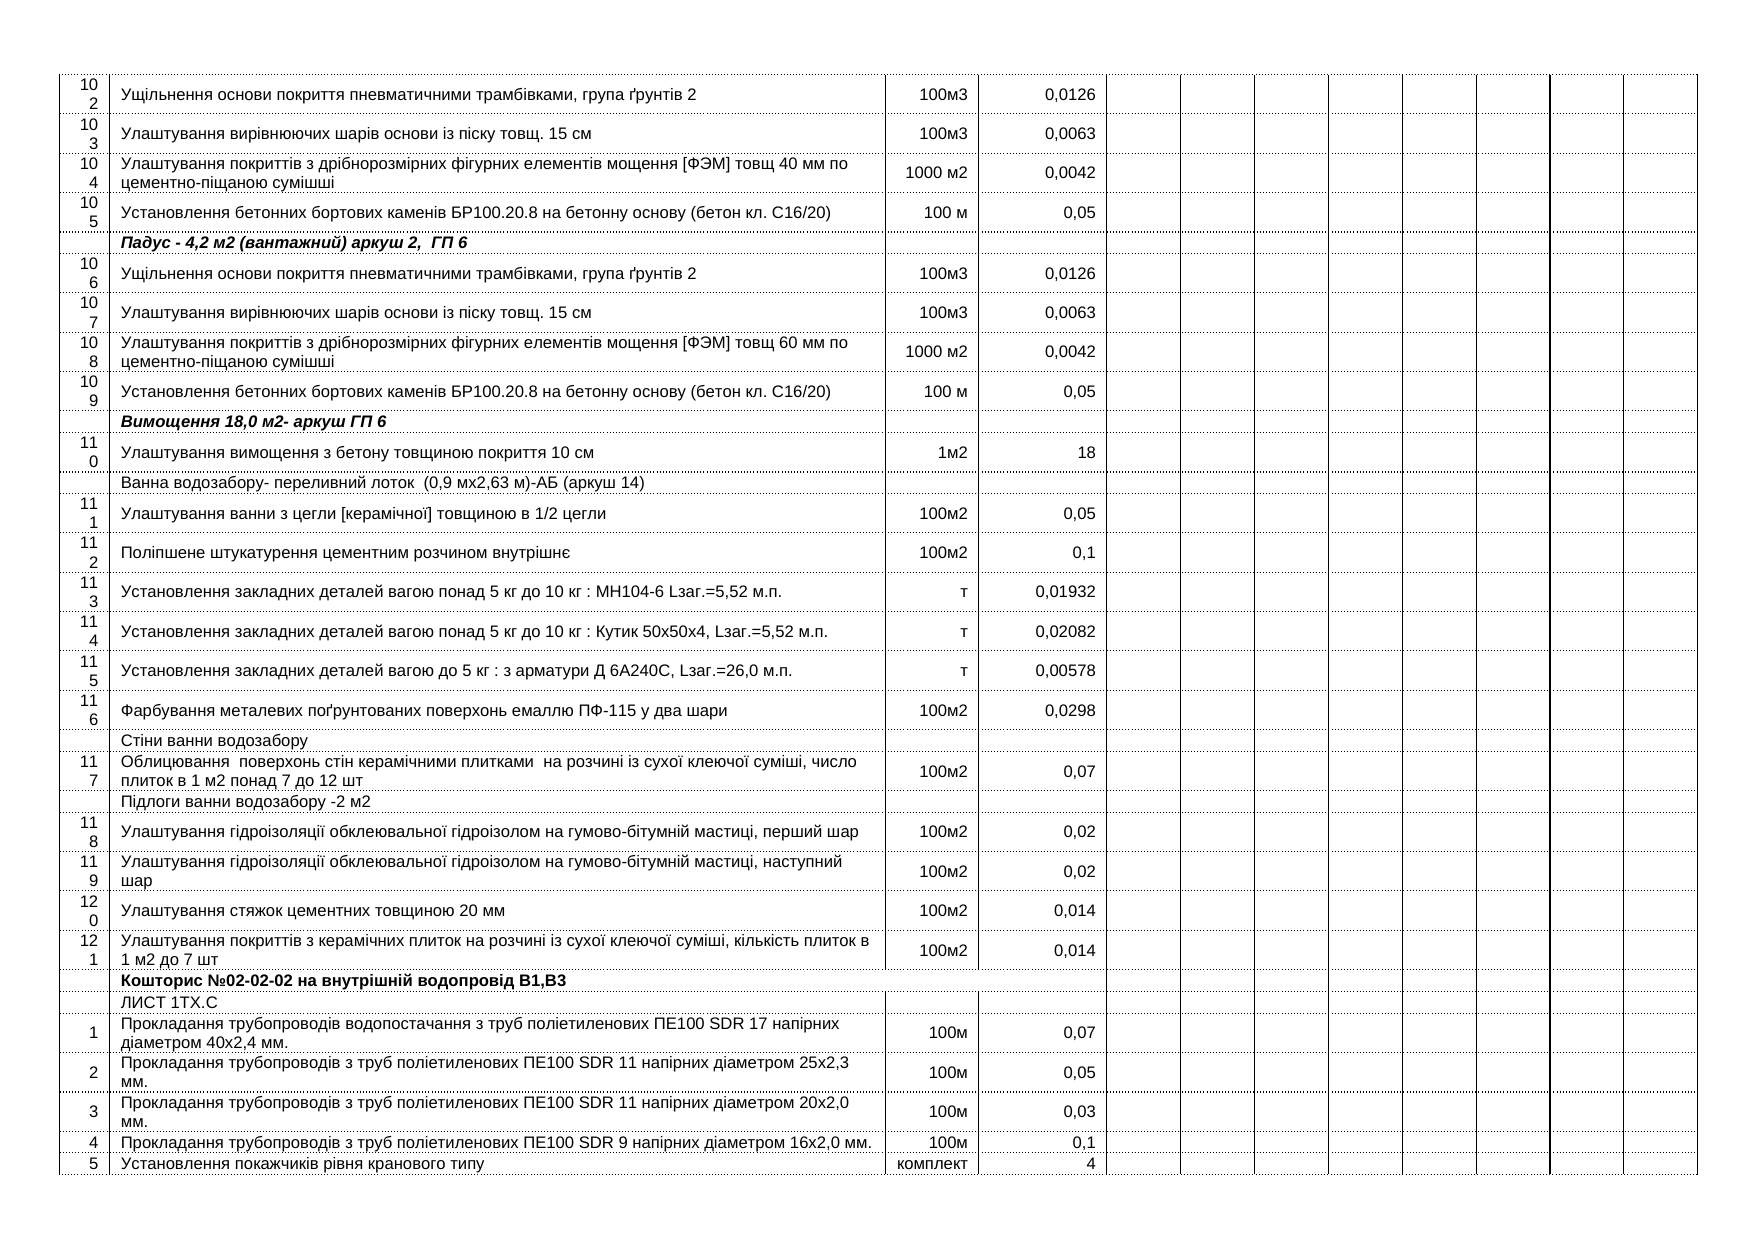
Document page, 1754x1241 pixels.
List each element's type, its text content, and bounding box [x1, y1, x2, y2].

table_cell Установлення закладних деталей вагою до 5 кг : з арматури Д 6А240С, Lзаг.=26,0 м.п. [110, 650, 885, 690]
table_cell [1329, 572, 1402, 611]
table_cell Улаштування гідроізоляції обклеювальної гідроізолом на гумово-бітумній мастиці, наступний шар [110, 851, 885, 890]
table_cell [1551, 532, 1623, 572]
table_cell 110 [60, 432, 109, 471]
table_cell [1403, 292, 1476, 332]
table_cell [1107, 572, 1180, 611]
table_cell 116 [60, 690, 109, 729]
table_cell 119 [60, 851, 109, 890]
table_cell [1624, 851, 1697, 890]
table_cell [1255, 1091, 1328, 1131]
table_cell 100м3 [886, 253, 978, 292]
table_cell [1181, 153, 1254, 192]
table_cell [1624, 113, 1697, 153]
table_cell [1477, 611, 1549, 650]
table_cell 100м3 [886, 292, 978, 332]
table_cell [1403, 890, 1476, 930]
table_cell 109 [60, 371, 109, 410]
table_cell 0,03 [979, 1091, 1106, 1131]
table_cell [1181, 650, 1254, 690]
table_cell [60, 991, 109, 1013]
table_cell [886, 231, 978, 253]
table_cell [1107, 532, 1180, 572]
table_cell 0,0042 [979, 153, 1106, 192]
table_cell 0,014 [979, 930, 1106, 969]
table_cell [1403, 231, 1476, 253]
table_cell [1255, 890, 1328, 930]
table_cell 107 [60, 292, 109, 332]
table_cell [1551, 332, 1623, 371]
table_cell [1181, 930, 1254, 969]
table_cell 102 [60, 74, 109, 113]
table_cell [1255, 192, 1328, 231]
table_cell [1551, 751, 1623, 790]
table_cell т [886, 611, 978, 650]
table_cell [1329, 253, 1402, 292]
table_cell [1624, 969, 1697, 991]
table_cell [1255, 790, 1328, 812]
table_cell т [886, 572, 978, 611]
table_cell [1477, 231, 1549, 253]
table_cell [1551, 930, 1623, 969]
table_cell 100 м [886, 371, 978, 410]
table_cell [979, 790, 1106, 812]
table_cell [979, 410, 1106, 432]
table_cell 100м2 [886, 851, 978, 890]
table_cell 100м2 [886, 532, 978, 572]
table_cell [1181, 611, 1254, 650]
table_cell 0,00578 [979, 650, 1106, 690]
table_cell [1255, 113, 1328, 153]
table_cell 117 [60, 751, 109, 790]
table_cell [1403, 532, 1476, 572]
table_cell [1624, 991, 1697, 1013]
table_cell Падус - 4,2 м2 (вантажний) аркуш 2, ГП 6 [110, 231, 885, 253]
table_cell 1000 м2 [886, 153, 978, 192]
table_cell [1403, 812, 1476, 851]
table_cell [886, 729, 978, 751]
table_cell [1551, 1052, 1623, 1091]
table_cell [1403, 493, 1476, 532]
table_cell [1181, 371, 1254, 410]
table_cell [1403, 332, 1476, 371]
table_cell [1477, 690, 1549, 729]
table_cell [1255, 153, 1328, 192]
table_cell 100 м [886, 192, 978, 231]
table_cell [1255, 812, 1328, 851]
table_cell 100м3 [885, 74, 979, 113]
table_cell [1329, 1091, 1402, 1131]
table_cell [1403, 572, 1476, 611]
table_cell [1329, 371, 1402, 410]
table_cell [1403, 751, 1476, 790]
table_cell [1624, 192, 1697, 231]
table_cell [1181, 253, 1254, 292]
table_cell [60, 729, 109, 751]
table_cell Улаштування вимощення з бетону товщиною покриття 10 см [110, 432, 885, 471]
table_cell [1477, 153, 1549, 192]
table_cell [1624, 253, 1697, 292]
table_cell [1624, 371, 1697, 410]
table_cell [1477, 292, 1549, 332]
table_cell [1181, 991, 1254, 1013]
table_cell [1107, 153, 1180, 192]
table_cell [1624, 1131, 1697, 1152]
table_cell [1107, 1152, 1180, 1174]
table_cell [1107, 410, 1180, 432]
table_cell [1477, 1091, 1549, 1131]
table_cell 0,0063 [979, 292, 1106, 332]
table_cell [1477, 471, 1549, 493]
table_cell [1551, 1091, 1623, 1131]
table_cell [886, 790, 978, 812]
table_cell [1107, 969, 1180, 991]
table_cell т [886, 650, 978, 690]
table_cell [1255, 1013, 1328, 1052]
table_cell 100м [886, 1131, 978, 1152]
table_cell [1329, 1152, 1402, 1174]
table_cell [1181, 231, 1254, 253]
table_cell [1107, 930, 1180, 969]
table_cell [60, 790, 109, 812]
table_cell [1329, 410, 1402, 432]
table_cell [1624, 729, 1697, 751]
table_cell Вимощення 18,0 м2- аркуш ГП 6 [110, 410, 885, 432]
table_cell [1477, 432, 1549, 471]
table_cell [1403, 113, 1476, 153]
table_cell [1551, 253, 1623, 292]
table_cell Улаштування гідроізоляції обклеювальної гідроізолом на гумово-бітумній мастиці, перший шар [110, 812, 885, 851]
table_cell [1477, 532, 1549, 572]
table_cell [1255, 231, 1328, 253]
table_cell [1551, 812, 1623, 851]
table_cell [1107, 1052, 1180, 1091]
table_cell [1624, 812, 1697, 851]
table_cell [1477, 790, 1549, 812]
table_cell [1329, 991, 1402, 1013]
table_cell [1255, 471, 1328, 493]
table_cell [1624, 471, 1697, 493]
table_cell [1551, 432, 1623, 471]
table_cell [1477, 930, 1549, 969]
table_cell [1551, 1152, 1623, 1174]
table_cell [1551, 371, 1623, 410]
table_cell [1107, 1091, 1180, 1131]
table_cell комплект [886, 1152, 978, 1174]
table_cell [1403, 1131, 1476, 1152]
table_cell [1477, 729, 1549, 751]
table_cell Улаштування вирівнюючих шарів основи із піску товщ. 15 см [110, 292, 885, 332]
table_cell [1624, 890, 1697, 930]
table_cell [1255, 729, 1328, 751]
table_cell [1551, 1131, 1623, 1152]
table_cell [1477, 113, 1549, 153]
table_cell [1107, 890, 1180, 930]
table_cell [1107, 851, 1180, 890]
table_cell [1329, 332, 1402, 371]
table_cell [1550, 74, 1624, 113]
table_cell [60, 410, 109, 432]
table_cell [1551, 611, 1623, 650]
table_cell [979, 729, 1106, 751]
table_cell [1551, 969, 1623, 991]
table_cell [1255, 751, 1328, 790]
table_cell [1624, 751, 1697, 790]
table_cell 0,05 [979, 1052, 1106, 1091]
table_cell [1255, 991, 1328, 1013]
table_cell Підлоги ванни водозабору -2 м2 [110, 790, 885, 812]
table_cell [1329, 292, 1402, 332]
table_cell [1477, 493, 1549, 532]
table_cell Прокладання трубопроводів водопостачання з труб поліетиленових ПЕ100 SDR 17 напірних діаметром 40х2,4 мм. [110, 1013, 885, 1052]
table_cell Поліпшене штукатурення цементним розчином внутрішнє [110, 532, 885, 572]
table_cell [1107, 991, 1180, 1013]
table_cell Ущільнення основи покриття пневматичними трамбівками, група ґрунтів 2 [110, 253, 885, 292]
table_cell [1107, 292, 1180, 332]
table_cell 100м [886, 1091, 978, 1131]
table_cell [1403, 253, 1476, 292]
table_cell 121 [60, 930, 109, 969]
table_cell [1181, 192, 1254, 231]
table_cell [1181, 812, 1254, 851]
table_cell [1255, 253, 1328, 292]
table_cell [1329, 471, 1402, 493]
table_cell 100м [886, 1013, 978, 1052]
table_cell 0,0126 [979, 74, 1106, 113]
table_cell [1624, 74, 1697, 113]
table_cell [1624, 1152, 1697, 1174]
table_cell 111 [60, 493, 109, 532]
table_cell 115 [60, 650, 109, 690]
table_cell [979, 471, 1106, 493]
table_cell 112 [60, 532, 109, 572]
table_cell 0,02082 [979, 611, 1106, 650]
table_cell [60, 231, 109, 253]
table_cell [1329, 153, 1402, 192]
table_cell [1181, 851, 1254, 890]
table_cell [1329, 74, 1402, 113]
table_cell [1477, 371, 1549, 410]
table_cell [1107, 790, 1180, 812]
table_cell [1403, 1052, 1476, 1091]
table_cell [1181, 751, 1254, 790]
table_cell [1107, 471, 1180, 493]
table_cell [1329, 812, 1402, 851]
table_cell [1107, 113, 1180, 153]
table_cell [1329, 751, 1402, 790]
table_cell [1255, 332, 1328, 371]
table_cell [60, 969, 109, 991]
table_cell [1551, 113, 1623, 153]
table_cell Улаштування вирівнюючих шарів основи із піску товщ. 15 см [110, 113, 885, 153]
table_cell [1551, 991, 1623, 1013]
table_cell [1624, 572, 1697, 611]
table_cell Установлення закладних деталей вагою понад 5 кг до 10 кг : МН104-6 Lзаг.=5,52 м.п. [110, 572, 885, 611]
table_cell [1551, 410, 1623, 432]
table_cell [1329, 690, 1402, 729]
table_cell [1624, 493, 1697, 532]
table_cell [1255, 410, 1328, 432]
table_cell [1255, 690, 1328, 729]
table_cell [1403, 729, 1476, 751]
table_cell [1107, 812, 1180, 851]
table_cell [1107, 253, 1180, 292]
table_cell [1551, 292, 1623, 332]
table_cell [1255, 611, 1328, 650]
table_cell [1107, 690, 1180, 729]
table_cell [1403, 471, 1476, 493]
table_cell 105 [60, 192, 109, 231]
table_cell 0,01932 [979, 572, 1106, 611]
table_cell Улаштування покриттів з дрібнорозмірних фігурних елементів мощення [ФЭМ] товщ 60 мм по цементно-піщаною сумішші [110, 332, 885, 371]
table_cell [886, 991, 978, 1013]
table_cell 120 [60, 890, 109, 930]
table_cell 1 [60, 1013, 109, 1052]
table_cell 100м2 [886, 890, 978, 930]
table_cell [1329, 1052, 1402, 1091]
table_cell [1181, 532, 1254, 572]
table_cell [1107, 611, 1180, 650]
table_cell [1255, 493, 1328, 532]
table_cell 108 [60, 332, 109, 371]
table_cell Установлення покажчиків рівня кранового типу [110, 1152, 885, 1174]
table_cell 0,0042 [979, 332, 1106, 371]
table_cell [1551, 231, 1623, 253]
table_cell Установлення бетонних бортових каменів БР100.20.8 на бетонну основу (бетон кл. С16/20) [110, 192, 885, 231]
table_cell 100м2 [886, 690, 978, 729]
table_cell [1477, 572, 1549, 611]
table_cell [1107, 751, 1180, 790]
table_cell 113 [60, 572, 109, 611]
table_cell [1624, 1091, 1697, 1131]
table_cell [1477, 812, 1549, 851]
table_cell Установлення закладних деталей вагою понад 5 кг до 10 кг : Кутик 50х50х4, Lзаг.=5,52 м.п. [110, 611, 885, 650]
table_cell 1м2 [886, 432, 978, 471]
table_cell [1477, 253, 1549, 292]
table_cell Прокладання трубопроводів з труб поліетиленових ПЕ100 SDR 11 напірних діаметром 25х2,3 мм. [110, 1052, 885, 1091]
table_cell 0,02 [979, 812, 1106, 851]
table_cell [1403, 1091, 1476, 1131]
table_cell [1403, 1013, 1476, 1052]
table_cell [1477, 192, 1549, 231]
table_cell [979, 231, 1106, 253]
table_cell [1107, 192, 1180, 231]
table_cell [1403, 969, 1476, 991]
table_cell [1107, 231, 1180, 253]
table_cell [1181, 969, 1254, 991]
table_cell Стіни ванни водозабору [110, 729, 885, 751]
table_cell [1624, 611, 1697, 650]
table_cell Кошторис №02-02-02 на внутрішній водопровід В1,В3 [110, 969, 1106, 991]
table_cell 100м2 [886, 493, 978, 532]
table_cell Фарбування металевих поґрунтованих поверхонь емаллю ПФ-115 у два шари [110, 690, 885, 729]
table_cell Улаштування покриттів з керамічних плиток на розчині із сухої клеючої суміші, кількість плиток в 1 м2 до 7 шт [110, 930, 885, 969]
table_cell [979, 991, 1106, 1013]
table_cell [1551, 650, 1623, 690]
table_cell [1181, 1131, 1254, 1152]
table_cell [1624, 1052, 1697, 1091]
table_cell [1255, 1131, 1328, 1152]
table_cell 100м3 [886, 113, 978, 153]
table_cell [1551, 1013, 1623, 1052]
table_cell [886, 410, 978, 432]
table_cell [1181, 1091, 1254, 1131]
table_cell [1624, 690, 1697, 729]
table_cell 0,0126 [979, 253, 1106, 292]
table_cell [1477, 751, 1549, 790]
table_cell [1403, 74, 1476, 113]
table_cell Прокладання трубопроводів з труб поліетиленових ПЕ100 SDR 11 напірних діаметром 20х2,0 мм. [110, 1091, 885, 1131]
table_cell [1624, 790, 1697, 812]
table_cell [1255, 572, 1328, 611]
table_cell [1403, 790, 1476, 812]
table_cell 100м2 [886, 930, 978, 969]
table_cell [1107, 650, 1180, 690]
table_cell 0,07 [979, 751, 1106, 790]
table_cell [1477, 1013, 1549, 1052]
table_cell 100м [886, 1052, 978, 1091]
table_cell [1624, 231, 1697, 253]
table_cell [1551, 790, 1623, 812]
table_cell [1329, 493, 1402, 532]
table_cell [1329, 192, 1402, 231]
table_cell [1255, 969, 1328, 991]
table_cell [1476, 74, 1549, 113]
table_cell [1107, 432, 1180, 471]
table_cell [1624, 410, 1697, 432]
table_cell [1477, 1131, 1549, 1152]
table_cell [1181, 332, 1254, 371]
table_cell 0,05 [979, 371, 1106, 410]
table_cell 3 [60, 1091, 109, 1131]
table_cell [1107, 493, 1180, 532]
table_cell [1181, 572, 1254, 611]
table_cell [1551, 493, 1623, 532]
table_cell [1329, 729, 1402, 751]
table_cell [1329, 1131, 1402, 1152]
table_cell [1329, 851, 1402, 890]
table_cell [1181, 471, 1254, 493]
table_cell [1551, 729, 1623, 751]
table_cell [1477, 991, 1549, 1013]
table_cell [1181, 292, 1254, 332]
table_cell [1624, 153, 1697, 192]
table_cell [1181, 113, 1254, 153]
table_cell [1107, 371, 1180, 410]
table_cell [1107, 74, 1180, 113]
table_cell [1255, 432, 1328, 471]
table_cell [1329, 1013, 1402, 1052]
table_cell [1181, 1152, 1254, 1174]
table_cell [1329, 532, 1402, 572]
table_cell Ванна водозабору- переливний лоток (0,9 мх2,63 м)-АБ (аркуш 14) [110, 471, 885, 493]
table_cell [1403, 410, 1476, 432]
table_cell 0,07 [979, 1013, 1106, 1052]
table_cell [1329, 930, 1402, 969]
table_cell Установлення бетонних бортових каменів БР100.20.8 на бетонну основу (бетон кл. С16/20) [110, 371, 885, 410]
table_cell 1000 м2 [886, 332, 978, 371]
table_cell [1551, 851, 1623, 890]
table_cell [1624, 532, 1697, 572]
table_cell [1255, 930, 1328, 969]
table_cell [1255, 1052, 1328, 1091]
table_cell [1403, 371, 1476, 410]
table_cell [1477, 969, 1549, 991]
table_cell [1624, 332, 1697, 371]
table_cell [1329, 113, 1402, 153]
table_cell 0,05 [979, 493, 1106, 532]
table_cell [1403, 930, 1476, 969]
table_cell [1477, 1052, 1549, 1091]
table_cell 0,05 [979, 192, 1106, 231]
table_cell [1329, 432, 1402, 471]
table_cell [1551, 153, 1623, 192]
table_cell [1403, 690, 1476, 729]
table_cell [1181, 729, 1254, 751]
table_cell [1551, 572, 1623, 611]
table_cell 0,014 [979, 890, 1106, 930]
table_cell 100м2 [886, 751, 978, 790]
table_cell [1255, 292, 1328, 332]
table_cell 0,02 [979, 851, 1106, 890]
table_cell 100м2 [886, 812, 978, 851]
table_cell 0,1 [979, 532, 1106, 572]
table_cell [1255, 1152, 1328, 1174]
table_cell [1551, 192, 1623, 231]
table_cell [1107, 729, 1180, 751]
table_cell [1181, 410, 1254, 432]
table_cell 0,0298 [979, 690, 1106, 729]
table_cell Улаштування ванни з цегли [керамічної] товщиною в 1/2 цегли [110, 493, 885, 532]
table_cell 2 [60, 1052, 109, 1091]
table_cell [1403, 991, 1476, 1013]
table_cell [1403, 650, 1476, 690]
table_cell [1255, 371, 1328, 410]
table_cell Прокладання трубопроводів з труб поліетиленових ПЕ100 SDR 9 напірних діаметром 16х2,0 мм. [110, 1131, 885, 1152]
table_cell [1107, 1013, 1180, 1052]
table_cell [1181, 432, 1254, 471]
table_cell [1624, 930, 1697, 969]
table_cell [1181, 74, 1254, 113]
table_cell Улаштування стяжок цементних товщиною 20 мм [110, 890, 885, 930]
table_cell [1181, 790, 1254, 812]
table_cell [1403, 611, 1476, 650]
table_cell 0,1 [979, 1131, 1106, 1152]
table_cell [60, 471, 109, 493]
table_cell Ущільнення основи покриття пневматичними трамбівками, група ґрунтів 2 [110, 74, 885, 113]
table_cell [1477, 332, 1549, 371]
table_cell [1624, 292, 1697, 332]
table_cell [1551, 890, 1623, 930]
table_cell Облицювання поверхонь стін керамічними плитками на розчині із сухої клеючої суміші, число плиток в 1 м2 понад 7 до 12 шт [110, 751, 885, 790]
table_cell [1329, 790, 1402, 812]
table_cell 114 [60, 611, 109, 650]
table_cell [1107, 332, 1180, 371]
table_cell [1477, 410, 1549, 432]
table_cell 104 [60, 153, 109, 192]
table_cell [1477, 890, 1549, 930]
table_cell [1255, 74, 1328, 113]
table_cell [1255, 851, 1328, 890]
table_cell [1255, 650, 1328, 690]
table_cell [1403, 192, 1476, 231]
table_cell 118 [60, 812, 109, 851]
table_cell [1329, 611, 1402, 650]
table_cell [1329, 890, 1402, 930]
table_cell 4 [60, 1131, 109, 1152]
table_cell 0,0063 [979, 113, 1106, 153]
table_cell [1551, 690, 1623, 729]
table_cell [1477, 1152, 1549, 1174]
table_cell [1181, 690, 1254, 729]
table_cell [1624, 1013, 1697, 1052]
table_cell 18 [979, 432, 1106, 471]
table_cell 106 [60, 253, 109, 292]
table_cell [1477, 650, 1549, 690]
table_cell [1624, 650, 1697, 690]
table_cell [1329, 650, 1402, 690]
table_cell 5 [60, 1152, 109, 1174]
table_cell ЛИСТ 1ТХ.С [110, 991, 885, 1013]
table_cell [1403, 432, 1476, 471]
table_cell [1329, 969, 1402, 991]
table_cell 4 [979, 1152, 1106, 1174]
table_cell [1477, 851, 1549, 890]
table_cell [1329, 231, 1402, 253]
table_cell 103 [60, 113, 109, 153]
table_cell [1181, 493, 1254, 532]
table_cell [1403, 1152, 1476, 1174]
table_cell [1181, 1013, 1254, 1052]
table_cell [1255, 532, 1328, 572]
table_cell [1624, 432, 1697, 471]
table_cell [1551, 471, 1623, 493]
table_cell [1403, 153, 1476, 192]
table_cell [1181, 890, 1254, 930]
table_cell [1181, 1052, 1254, 1091]
table_cell [1107, 1131, 1180, 1152]
table_cell Улаштування покриттів з дрібнорозмірних фігурних елементів мощення [ФЭМ] товщ 40 мм по цементно-піщаною сумішші [110, 153, 885, 192]
table_cell [1403, 851, 1476, 890]
table_cell [886, 471, 978, 493]
